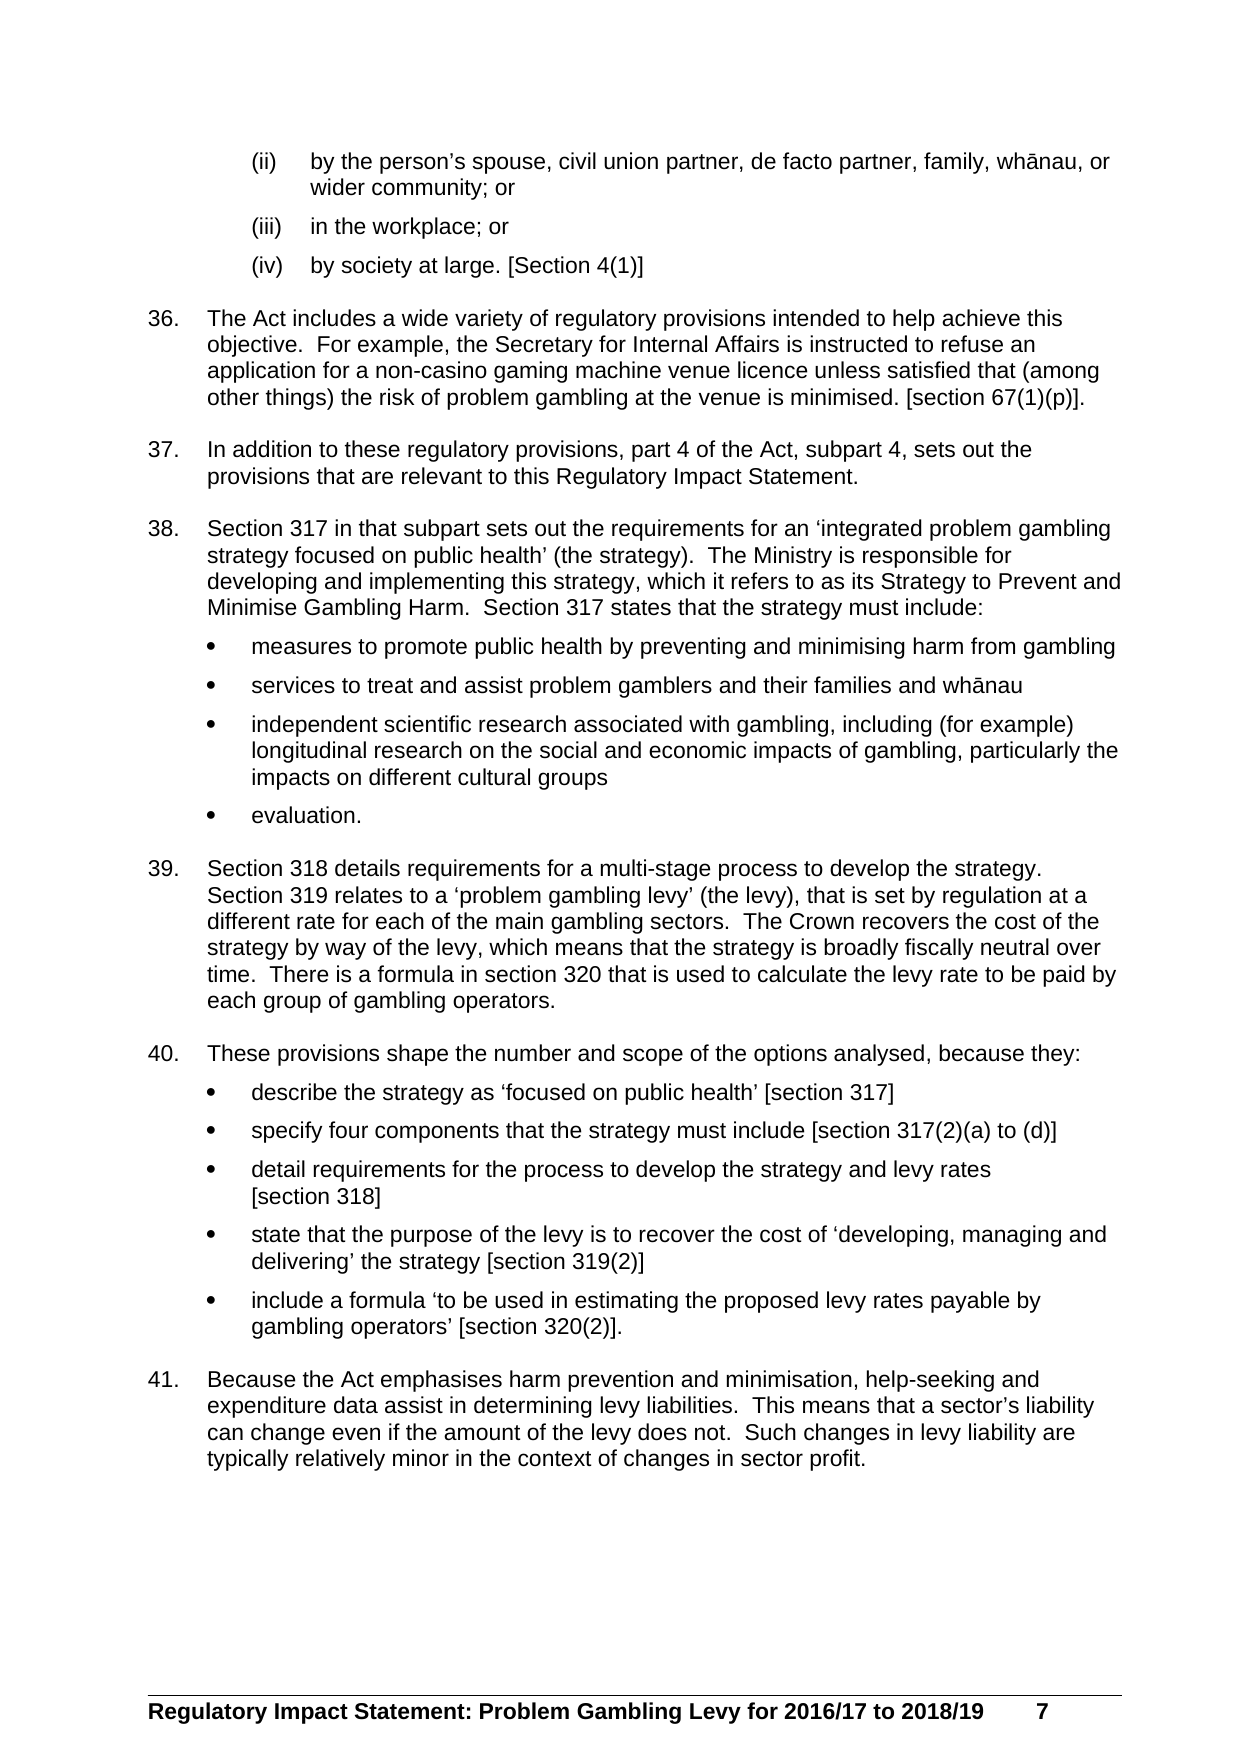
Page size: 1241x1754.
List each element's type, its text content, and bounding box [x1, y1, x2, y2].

list The Act includes a wide variety of regulatory provisions intended to help achieve this objective. For example, the Secretary for Internal Affairs is instructed to refuse an application for a non-casino gaming machine venue licence unless satisfied that (among other things) the risk of problem gambling at the venue is minimised. [section 67(1)(p)]. [148, 304, 1122, 410]
list independent scientific research associated with gambling, including (for example) longitudinal research on the social and economic impacts of gambling, particularly the impacts on different cultural groups [207, 711, 1122, 790]
text (ii) by the person’s spouse, civil union partner, de facto partner, family, whānau, or wider community; or [251, 148, 1122, 200]
list Because the Act emphasises harm prevention and minimisation, help-seeking and expenditure data assist in determining levy liabilities. This means that a sector’s liability can change even if the amount of the levy does not. Such changes in levy liability are typically relatively minor in the context of changes in sector profit. [148, 1366, 1122, 1471]
list detail requirements for the process to develop the strategy and levy rates [section 318] [207, 1156, 1122, 1209]
list Section 318 details requirements for a multi-stage process to develop the strategy. Section 319 relates to a ‘problem gambling levy’ (the levy), that is set by regulation at a different rate for each of the main gambling sectors. The Crown recovers the cost of the strategy by way of the levy, which means that the strategy is broadly fiscally neutral over time. There is a formula in section 320 that is used to calculate the levy rate to be paid by each group of gambling operators. [148, 855, 1122, 1013]
list specify four components that the strategy must include [section 317(2)(a) to (d)] [207, 1117, 1122, 1144]
list evaluation. [207, 802, 1122, 829]
list services to treat and assist problem gamblers and their families and whānau [207, 672, 1122, 698]
list In addition to these regulatory provisions, part 4 of the Act, subpart 4, sets out the provisions that are relevant to this Regulatory Impact Statement. [148, 436, 1122, 489]
list describe the strategy as ‘focused on public health’ [section 317] [207, 1078, 1122, 1105]
list measures to promote public health by preventing and minimising harm from gambling [207, 633, 1122, 659]
list Section 317 in that subpart sets out the requirements for an ‘integrated problem gambling strategy focused on public health’ (the strategy). The Ministry is responsible for developing and implementing this strategy, which it refers to as its Strategy to Prevent and Minimise Gambling Harm. Section 317 states that the strategy must include: [148, 515, 1122, 621]
list state that the purpose of the levy is to recover the cost of ‘developing, managing and delivering’ the strategy [section 319(2)] [207, 1221, 1122, 1274]
list include a formula ‘to be used in estimating the proposed levy rates payable by gambling operators’ [section 320(2)]. [207, 1287, 1122, 1339]
text (iii) in the workplace; or [251, 213, 1122, 239]
text (iv) by society at large. [Section 4(1)] [251, 252, 1122, 278]
list These provisions shape the number and scope of the options analysed, because they: [148, 1040, 1122, 1066]
